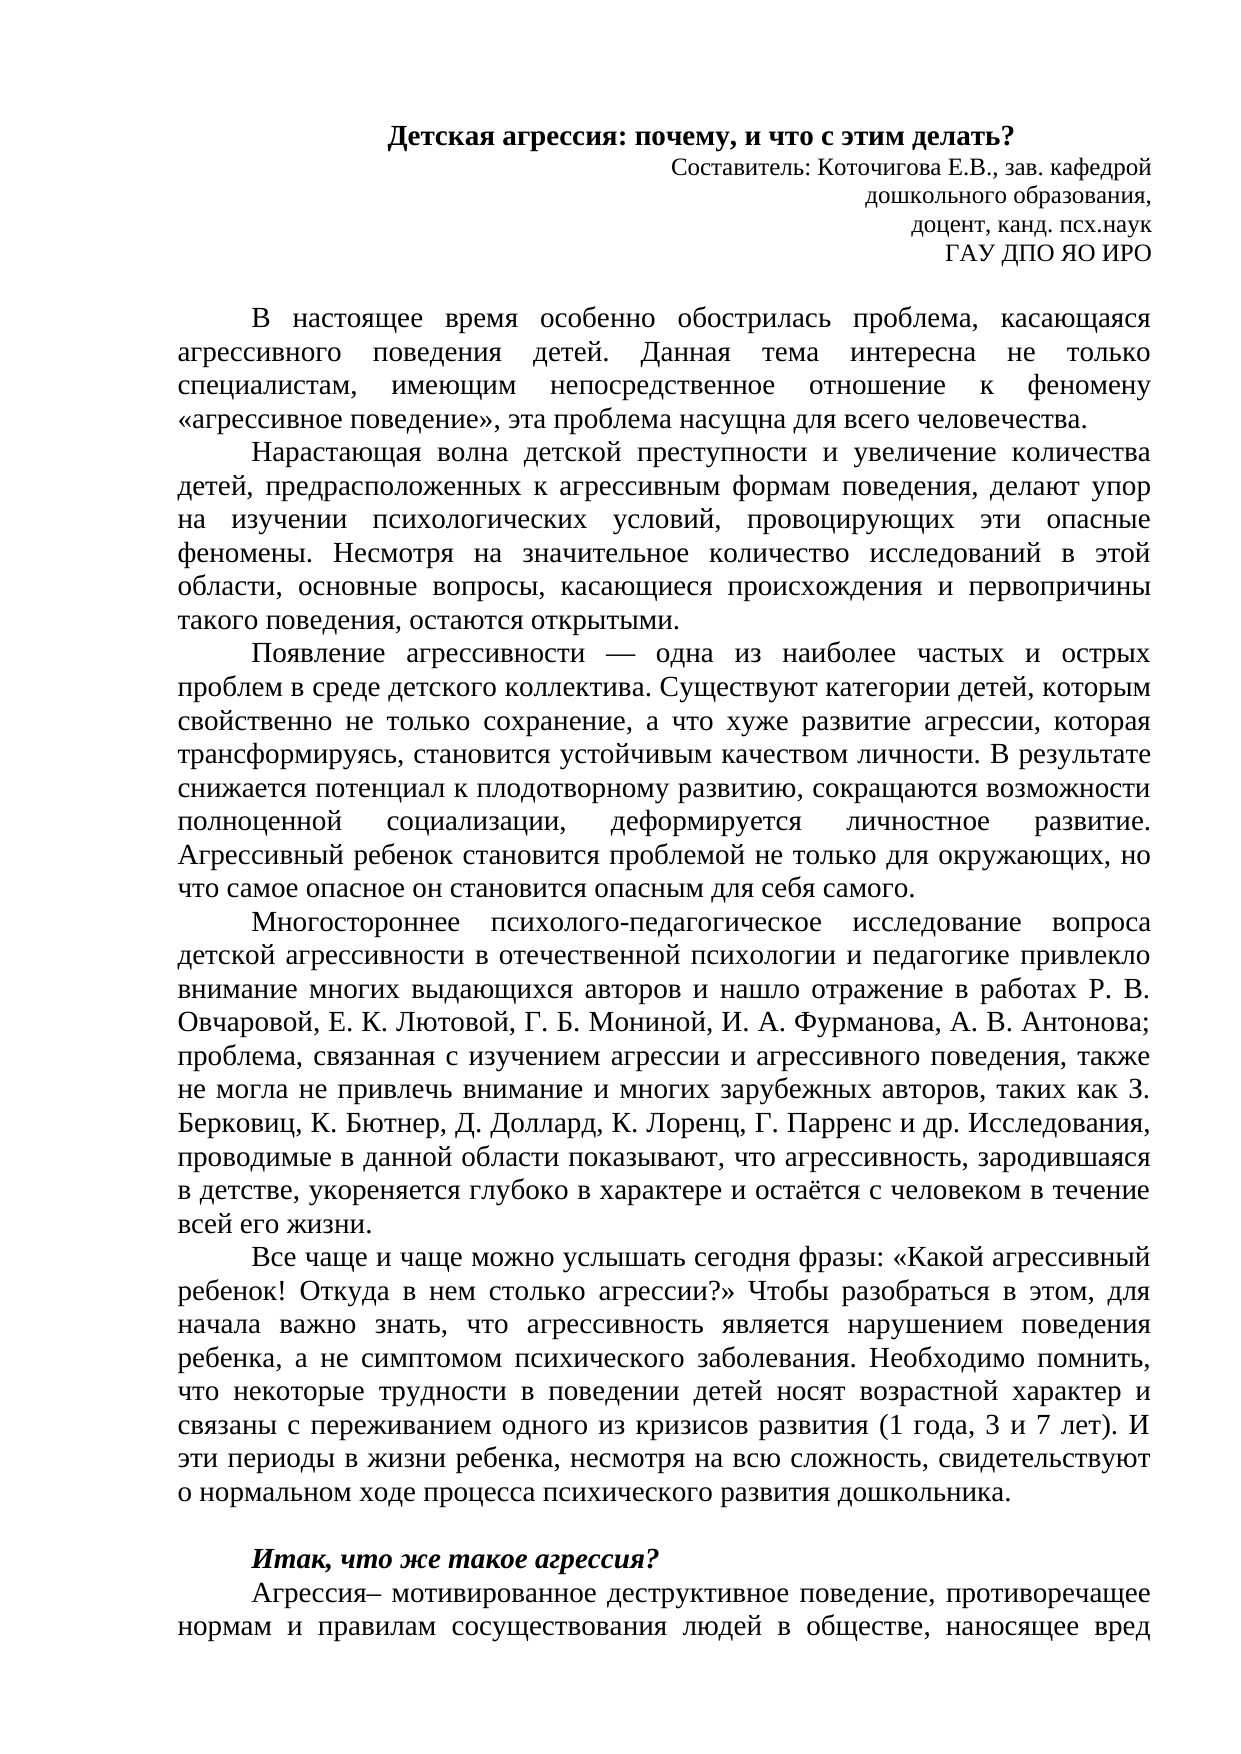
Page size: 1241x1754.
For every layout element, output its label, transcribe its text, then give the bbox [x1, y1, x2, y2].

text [177, 1575, 1152, 1642]
text ГАУ ДПО ЯО ИРО [177, 238, 1152, 267]
text Все чаще и чаще можно услышать сегодня фразы: «Какой агрессивный ребенок! Откуда в нем столько агрессии?» Чтобы разобраться в этом, для начала важно знать, что агрессивность является нарушением поведения ребенка, а не симптомом психического заболевания. Необходимо помнить, что некоторые трудности в поведении детей носят возрастной характер и связаны с переживанием одного из кризисов развития (1 года, 3 и 7 лет). И эти периоды в жизни ребенка, несмотря на всю сложность, свидетельствуют о нормальном ходе процесса психического развития дошкольника. [177, 1239, 1152, 1508]
text Итак, что же такое агрессия? [177, 1541, 1152, 1575]
text дошкольного образования, [177, 180, 1152, 209]
text Многостороннее психолого-педагогическое исследование вопроса детской агрессивности в отечественной психологии и педагогике привлекло внимание многих выдающихся авторов и нашло отражение в работах Р. В. Овчаровой, Е. К. Лютовой, Г. Б. Мониной, И. А. Фурманова, А. В. Антонова; проблема, связанная с изучением агрессии и агрессивного поведения, также не могла не привлечь внимание и многих зарубежных авторов, таких как З. Берковиц, К. Бютнер, Д. Доллард, К. Лоренц, Г. Парренс и др. Исследования, проводимые в данной области показывают, что агрессивность, зародившаяся в детстве, укореняется глубоко в характере и остаётся с человеком в течение всей его жизни. [177, 904, 1152, 1239]
text Появление агрессивности — одна из наиболее частых и острых проблем в среде детского коллектива. Существуют категории детей, которым свойственно не только сохранение, а что хуже развитие агрессии, которая трансформируясь, становится устойчивым качеством личности. В результате снижается потенциал к плодотворному развитию, сокращаются возможности полноценной социализации, деформируется личностное развитие. Агрессивный ребенок становится проблемой не только для окружающих, но что самое опасное он становится опасным для себя самого. [177, 636, 1152, 904]
text Составитель: Коточигова Е.В., зав. кафедрой [177, 152, 1152, 180]
text Детская агрессия: почему, и что с этим делать? [177, 118, 1152, 152]
text В настоящее время особенно обострилась проблема, касающаяся агрессивного поведения детей. Данная тема интересна не только специалистам, имеющим непосредственное отношение к феномену «агрессивное поведение», эта проблема насущна для всего человечества. [177, 300, 1152, 434]
text доцент, канд. псх.наук [177, 209, 1152, 238]
text Нарастающая волна детской преступности и увеличение количества детей, предрасположенных к агрессивным формам поведения, делают упор на изучении психологических условий, провоцирующих эти опасные феномены. Несмотря на значительное количество исследований в этой области, основные вопросы, касающиеся происхождения и первопричины такого поведения, остаются открытыми. [177, 434, 1152, 636]
